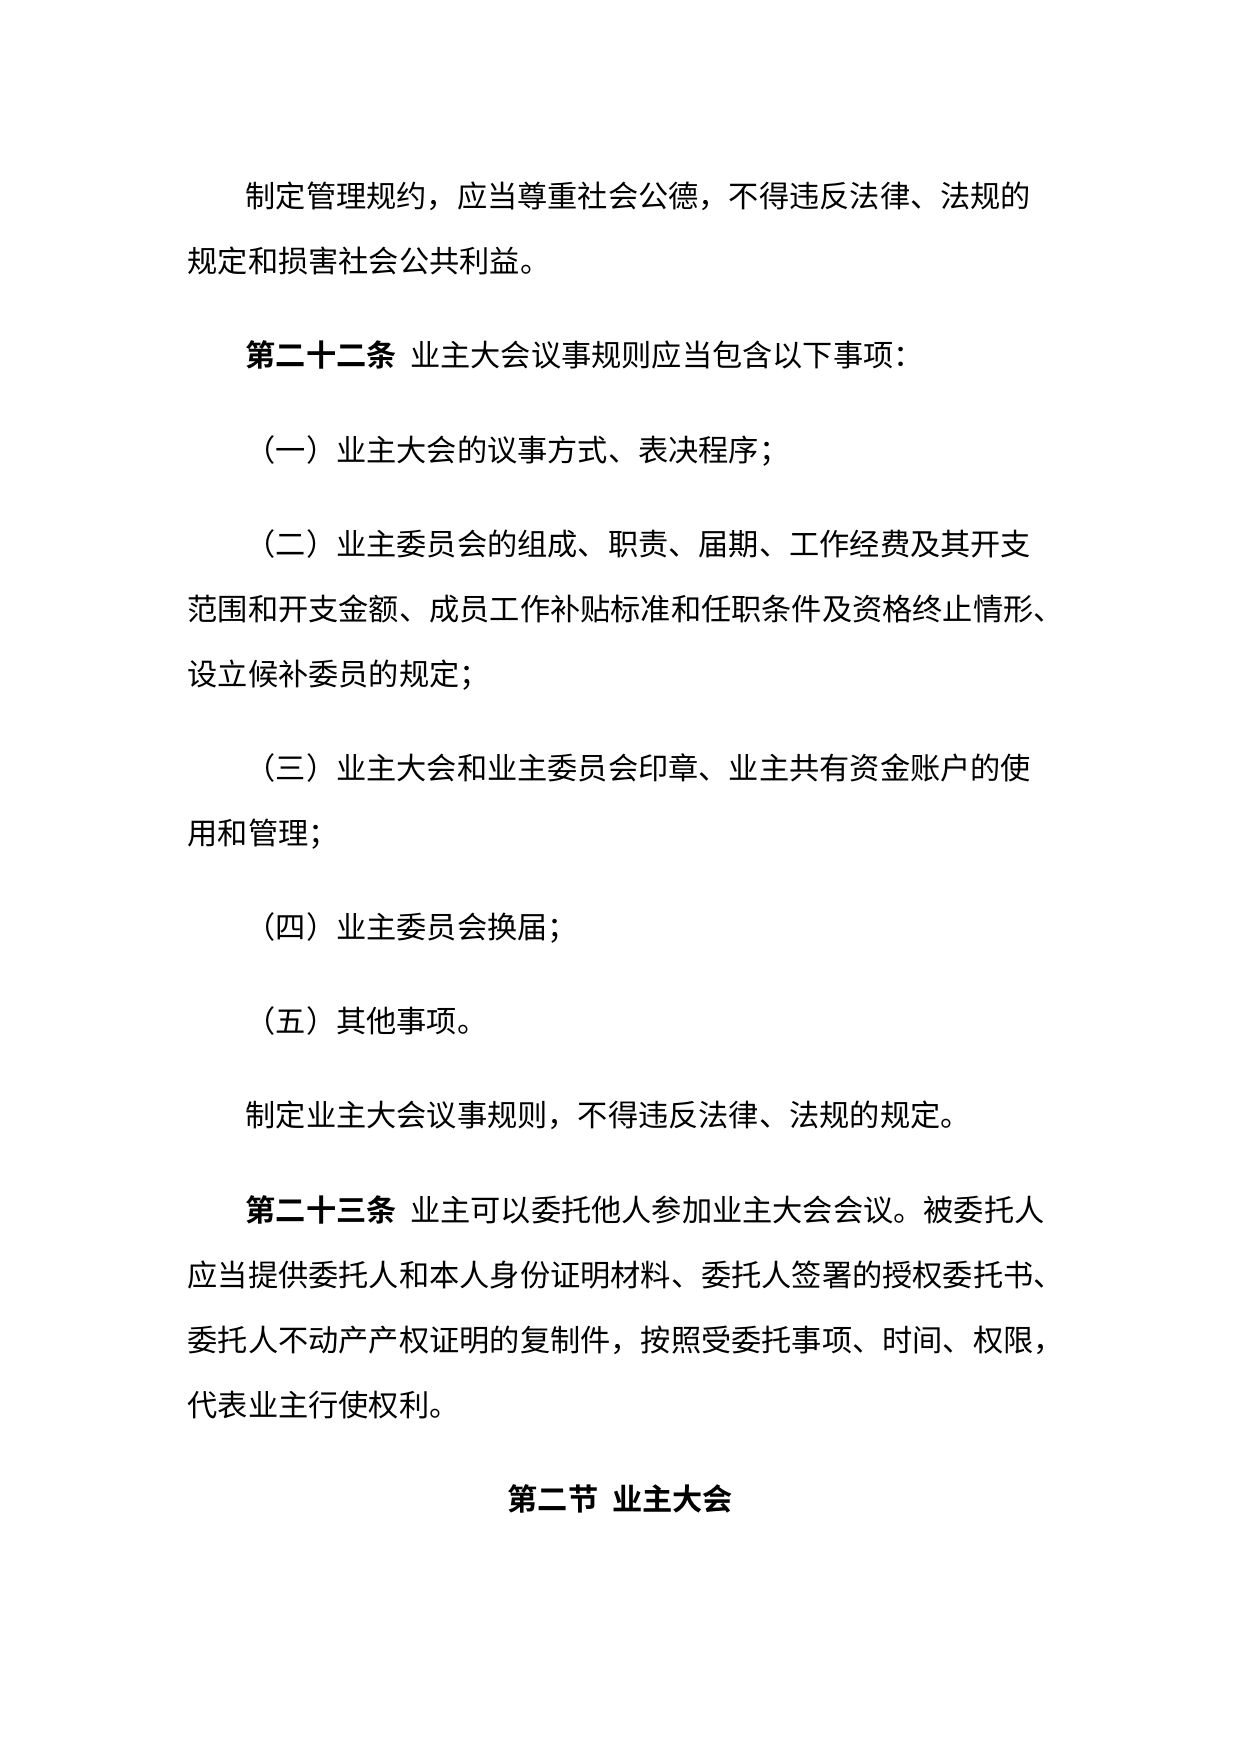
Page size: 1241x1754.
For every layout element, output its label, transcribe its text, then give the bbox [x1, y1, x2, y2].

text 制定管理规约，应当尊重社会公德，不得违反法律、法规的规定和损害社会公共利益。 [187, 162, 1053, 292]
text （二）业主委员会的组成、职责、届期、工作经费及其开支范围和开支金额、成员工作补贴标准和任职条件及资格终止情形、设立候补委员的规定； [187, 509, 1053, 704]
text 第二十三条 业主可以委托他人参加业主大会会议。被委托人应当提供委托人和本人身份证明材料、委托人签署的授权委托书、委托人不动产产权证明的复制件，按照受委托事项、时间、权限，代表业主行使权利。 [187, 1175, 1053, 1435]
text 第二十二条 业主大会议事规则应当包含以下事项： [187, 321, 1053, 386]
text （五）其他事项。 [187, 987, 1053, 1052]
text （三）业主大会和业主委员会印章、业主共有资金账户的使用和管理； [187, 734, 1053, 864]
text 制定业主大会议事规则，不得违反法律、法规的规定。 [187, 1081, 1053, 1146]
text 第二节 业主大会 [187, 1464, 1053, 1529]
text （一）业主大会的议事方式、表决程序； [187, 415, 1053, 480]
text （四）业主委员会换届； [187, 893, 1053, 958]
